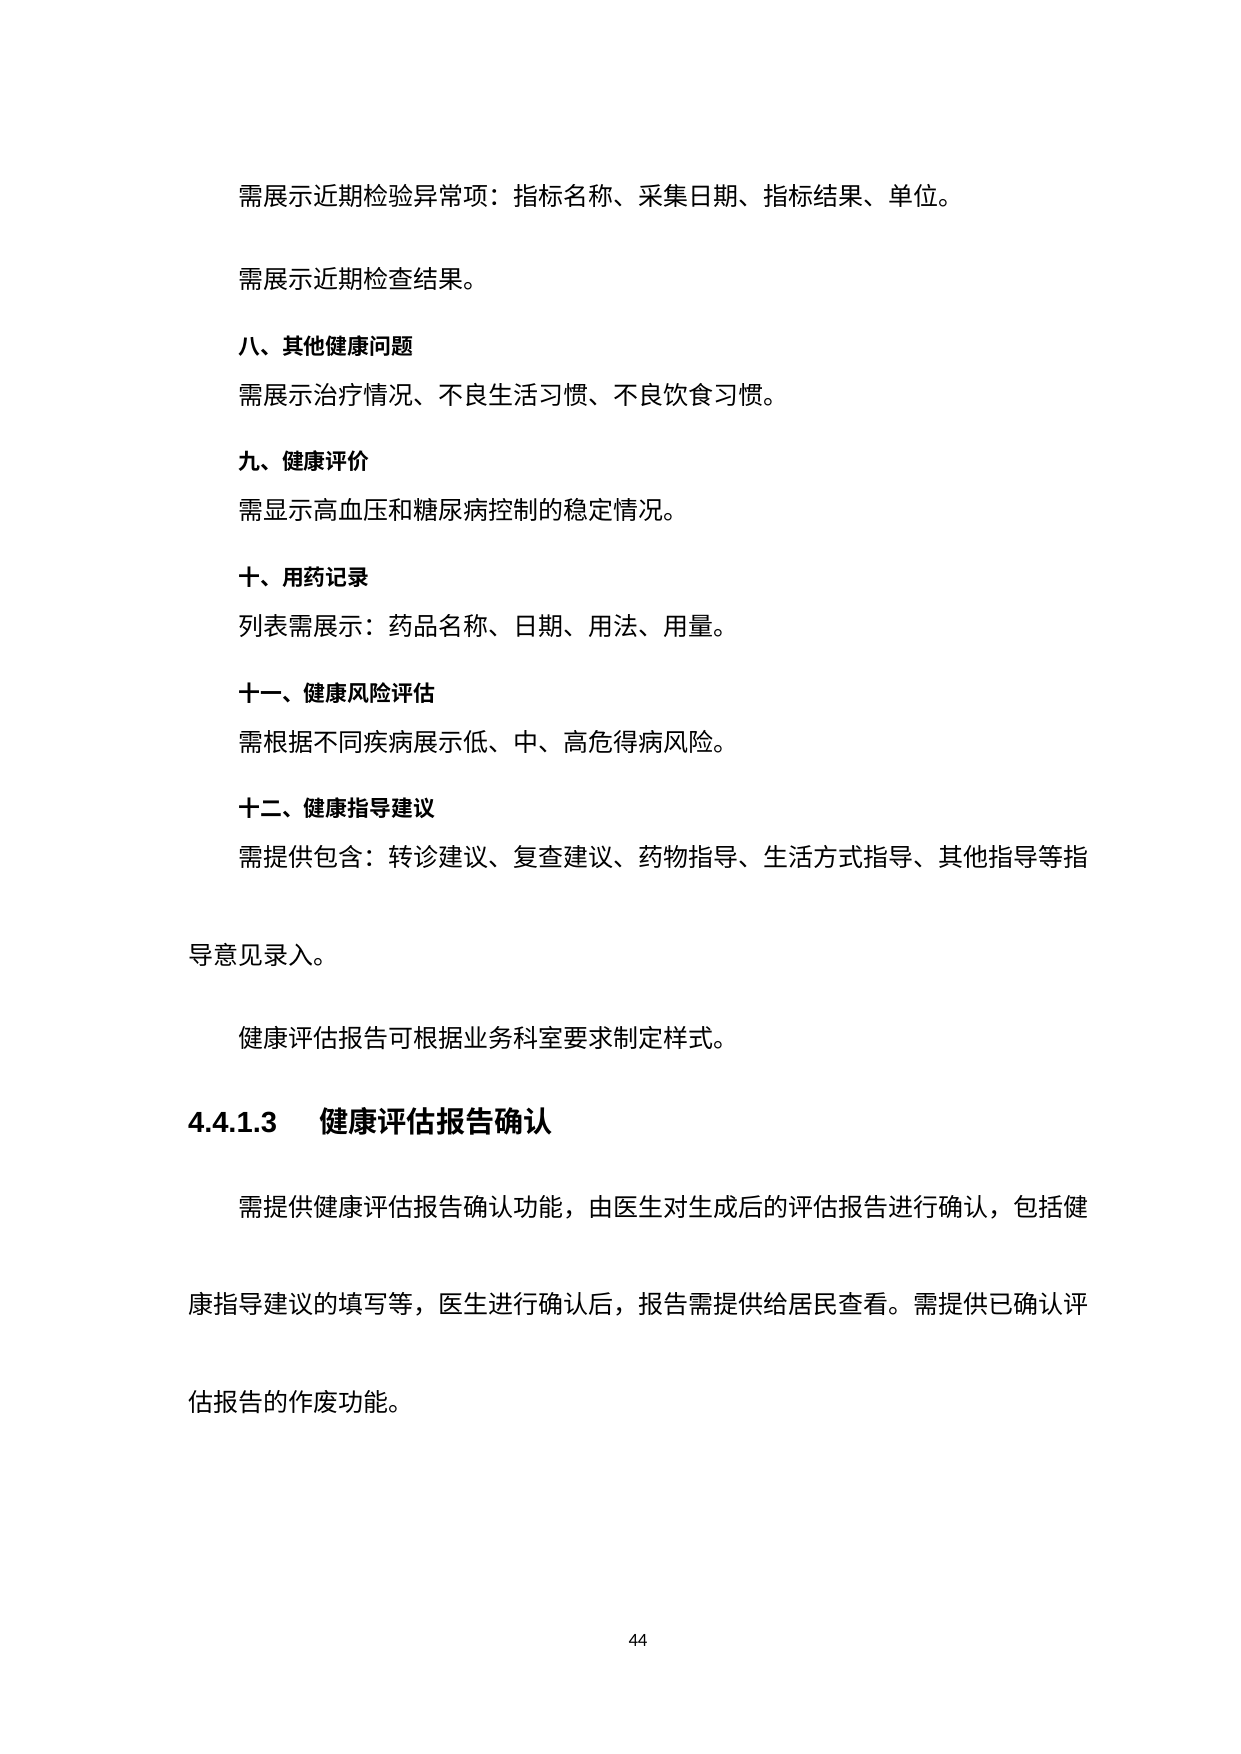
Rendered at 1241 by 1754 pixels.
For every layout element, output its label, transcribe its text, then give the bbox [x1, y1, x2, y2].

text 十一、健康风险评估 [188, 675, 1088, 708]
text 需展示近期检查结果。 [188, 245, 1088, 310]
text 十二、健康指导建议 [188, 791, 1088, 823]
text 列表需展示：药品名称、日期、用法、用量。 [188, 592, 1088, 657]
subtitle 健康评估报告确认 [188, 1087, 1066, 1152]
text 需提供包含：转诊建议、复查建议、药物指导、生活方式指导、其他指导等指导意见录入。 [188, 823, 1088, 986]
text 九、健康评价 [188, 444, 1088, 476]
text 需提供健康评估报告确认功能，由医生对生成后的评估报告进行确认，包括健康指导建议的填写等，医生进行确认后，报告需提供给居民查看。需提供已确认评估报告的作废功能。 [188, 1173, 1088, 1433]
text 十、用药记录 [188, 559, 1088, 592]
text 健康评估报告可根据业务科室要求制定样式。 [188, 1004, 1088, 1069]
text 需根据不同疾病展示低、中、高危得病风险。 [188, 708, 1088, 773]
text 需展示治疗情况、不良生活习惯、不良饮食习惯。 [188, 361, 1088, 426]
text 需展示近期检验异常项：指标名称、采集日期、指标结果、单位。 [188, 162, 1088, 227]
text 需显示高血压和糖尿病控制的稳定情况。 [188, 476, 1088, 541]
text 八、其他健康问题 [188, 328, 1088, 361]
